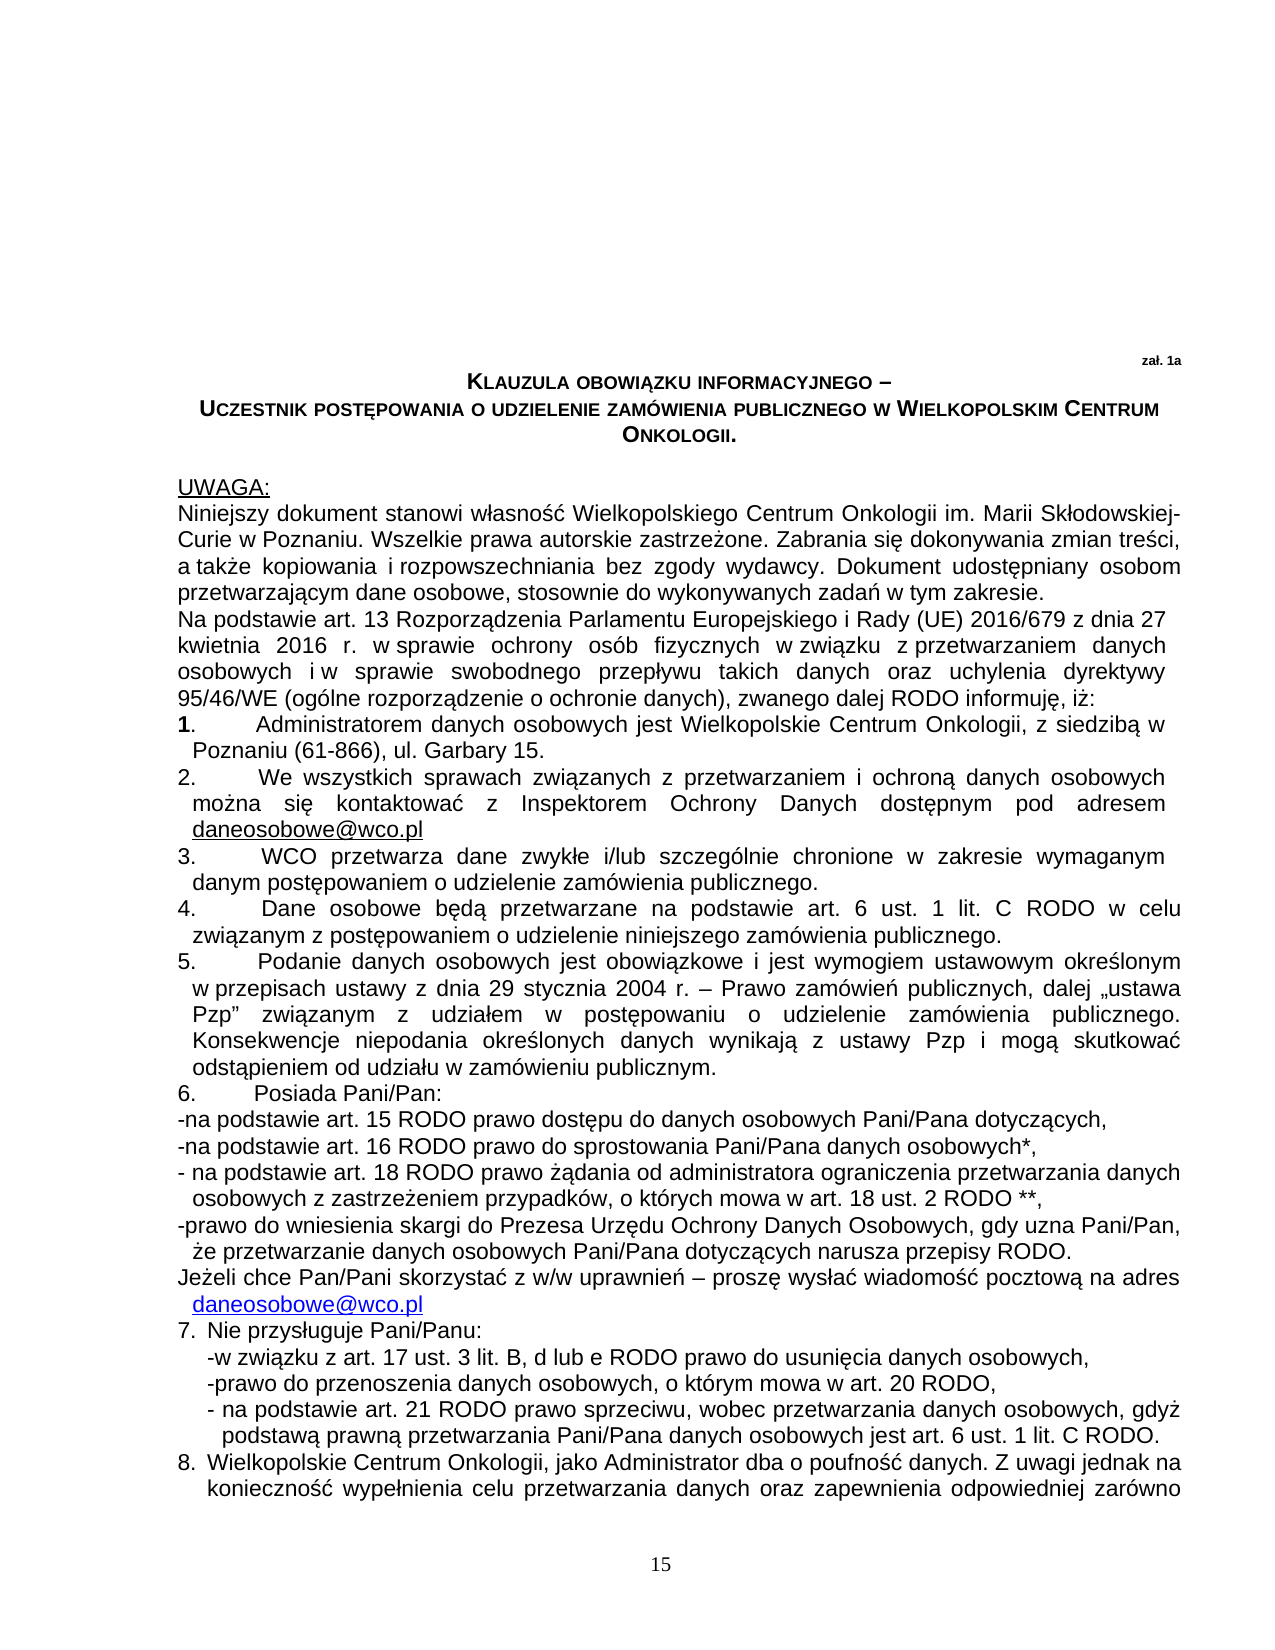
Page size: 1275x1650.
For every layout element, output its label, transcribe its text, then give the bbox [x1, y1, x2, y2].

text Uczestnik postępowania o udzielenie zamówienia publicznego w Wielkopolskim Centrum Onkologii. [177, 395, 1181, 447]
text 2. We wszystkich sprawach związanych z przetwarzaniem i ochroną danych osobowych można się kontaktować z Inspektorem Ochrony Danych dostępnym pod adresem daneosobowe@wco.pl [177, 764, 1166, 843]
text 3. WCO przetwarza dane zwykłe i/lub szczególnie chronione w zakresie wymaganym danym postępowaniem o udzielenie zamówienia publicznego. [177, 843, 1166, 895]
text -na podstawie art. 15 RODO prawo dostępu do danych osobowych Pani/Pana dotyczących, [177, 1106, 1181, 1133]
text -na podstawie art. 16 RODO prawo do sprostowania Pani/Pana danych osobowych*, [177, 1133, 1181, 1159]
text 1. Administratorem danych osobowych jest Wielkopolskie Centrum Onkologii, z siedzibą w Poznaniu (61-866), ul. Garbary 15. [177, 711, 1166, 764]
text Jeżeli chce Pan/Pani skorzystać z w/w uprawnień – proszę wysłać wiadomość pocztową na adres daneosobowe@wco.pl [177, 1264, 1181, 1317]
text 5. Podanie danych osobowych jest obowiązkowe i jest wymogiem ustawowym określonym w przepisach ustawy z dnia 29 stycznia 2004 r. – Prawo zamówień publicznych, dalej „ustawa Pzp” związanym z udziałem w postępowaniu o udzielenie zamówienia publicznego. Konsekwencje niepodania określonych danych wynikają z ustawy Pzp i mogą skutkować odstąpieniem od udziału w zamówieniu publicznym. [177, 948, 1181, 1080]
text Na podstawie art. 13 Rozporządzenia Parlamentu Europejskiego i Rady (UE) 2016/679 z dnia 27 kwietnia 2016 r. w sprawie ochrony osób fizycznych w związku z przetwarzaniem danych osobowych i w sprawie swobodnego przepływu takich danych oraz uchylenia dyrektywy 95/46/WE (ogólne rozporządzenie o ochronie danych), zwanego dalej RODO informuję, iż: [177, 606, 1166, 711]
text UWAGA: [177, 474, 1181, 500]
text -prawo do wniesienia skargi do Prezesa Urzędu Ochrony Danych Osobowych, gdy uzna Pani/Pan, że przetwarzanie danych osobowych Pani/Pana dotyczących narusza przepisy RODO. [177, 1212, 1181, 1264]
text 4. Dane osobowe będą przetwarzane na podstawie art. 6 ust. 1 lit. C RODO w celu związanym z postępowaniem o udzielenie niniejszego zamówienia publicznego. [177, 895, 1181, 948]
text - na podstawie art. 18 RODO prawo żądania od administratora ograniczenia przetwarzania danych osobowych z zastrzeżeniem przypadków, o których mowa w art. 18 ust. 2 RODO **, [177, 1159, 1181, 1212]
text Klauzula obowiązku informacyjnego – [177, 368, 1181, 395]
list Nie przysługuje Pani/Panu: [177, 1317, 1181, 1343]
text Niniejszy dokument stanowi własność Wielkopolskiego Centrum Onkologii im. Marii Skłodowskiej-Curie w Poznaniu. Wszelkie prawa autorskie zastrzeżone. Zabrania się dokonywania zmian treści, a także kopiowania i rozpowszechniania bez zgody wydawcy. Dokument udostępniany osobom przetwarzającym dane osobowe, stosownie do wykonywanych zadań w tym zakresie. [177, 500, 1181, 606]
text zał. 1a [177, 342, 1181, 368]
text -w związku z art. 17 ust. 3 lit. B, d lub e RODO prawo do usunięcia danych osobowych, [207, 1343, 1181, 1370]
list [177, 1449, 1181, 1502]
text -prawo do przenoszenia danych osobowych, o którym mowa w art. 20 RODO, [207, 1370, 1181, 1396]
text - na podstawie art. 21 RODO prawo sprzeciwu, wobec przetwarzania danych osobowych, gdyż podstawą prawną przetwarzania Pani/Pana danych osobowych jest art. 6 ust. 1 lit. C RODO. [207, 1396, 1181, 1449]
text 6. Posiada Pani/Pan: [177, 1080, 1181, 1106]
